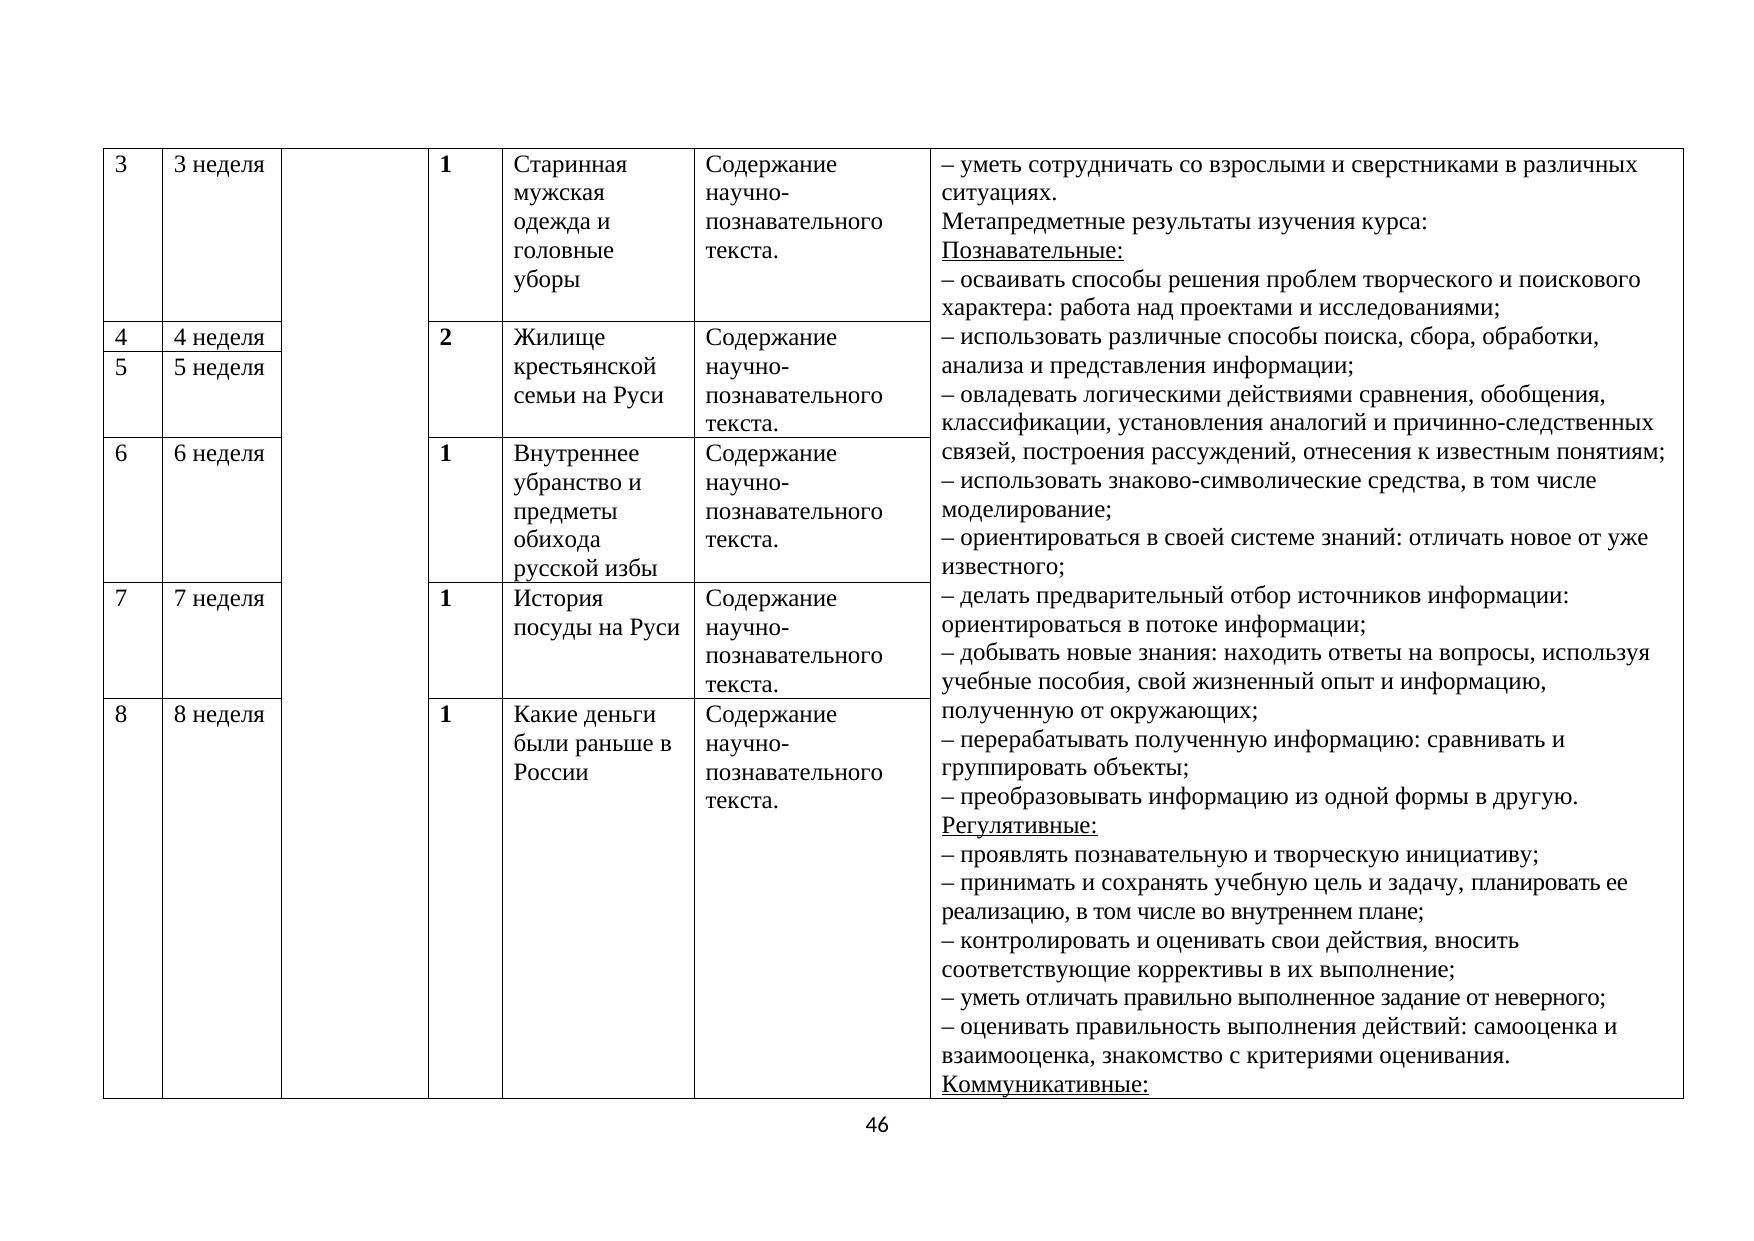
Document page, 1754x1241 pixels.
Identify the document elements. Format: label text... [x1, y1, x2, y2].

table_cell 4 неделя [163, 322, 281, 351]
table_cell 4 [104, 322, 162, 351]
table_cell 1 [429, 699, 502, 1097]
table_cell 2 [429, 322, 502, 437]
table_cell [503, 699, 694, 1097]
table_cell 8 [104, 699, 162, 1097]
table_cell 3 неделя [163, 149, 281, 321]
table_cell 8 неделя [163, 699, 281, 1097]
table_cell Содержание научно-познавательного текста. [695, 583, 930, 698]
table_cell 5 [104, 352, 162, 437]
table_cell История посуды на Руси [503, 583, 694, 698]
table_cell 1 [429, 438, 502, 582]
table_cell 6 [104, 438, 162, 582]
table_cell Жилище крестьянской семьи на Руси [503, 322, 694, 437]
table_cell 7 неделя [163, 583, 281, 698]
table_cell Старинная мужская одежда и головные уборы [503, 149, 694, 321]
table_cell 3 [104, 149, 162, 321]
table_cell 1 [429, 583, 502, 698]
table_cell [695, 149, 930, 321]
table_cell 1 [429, 149, 502, 321]
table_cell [695, 322, 930, 437]
table_cell Внутреннее убранство и предметы обихода русской избы [503, 438, 694, 582]
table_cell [695, 699, 930, 1097]
table_cell 5 неделя [163, 352, 281, 437]
table_cell 6 неделя [163, 438, 281, 582]
table_cell Содержание научно-познавательного текста. [695, 438, 930, 582]
table_cell 7 [104, 583, 162, 698]
